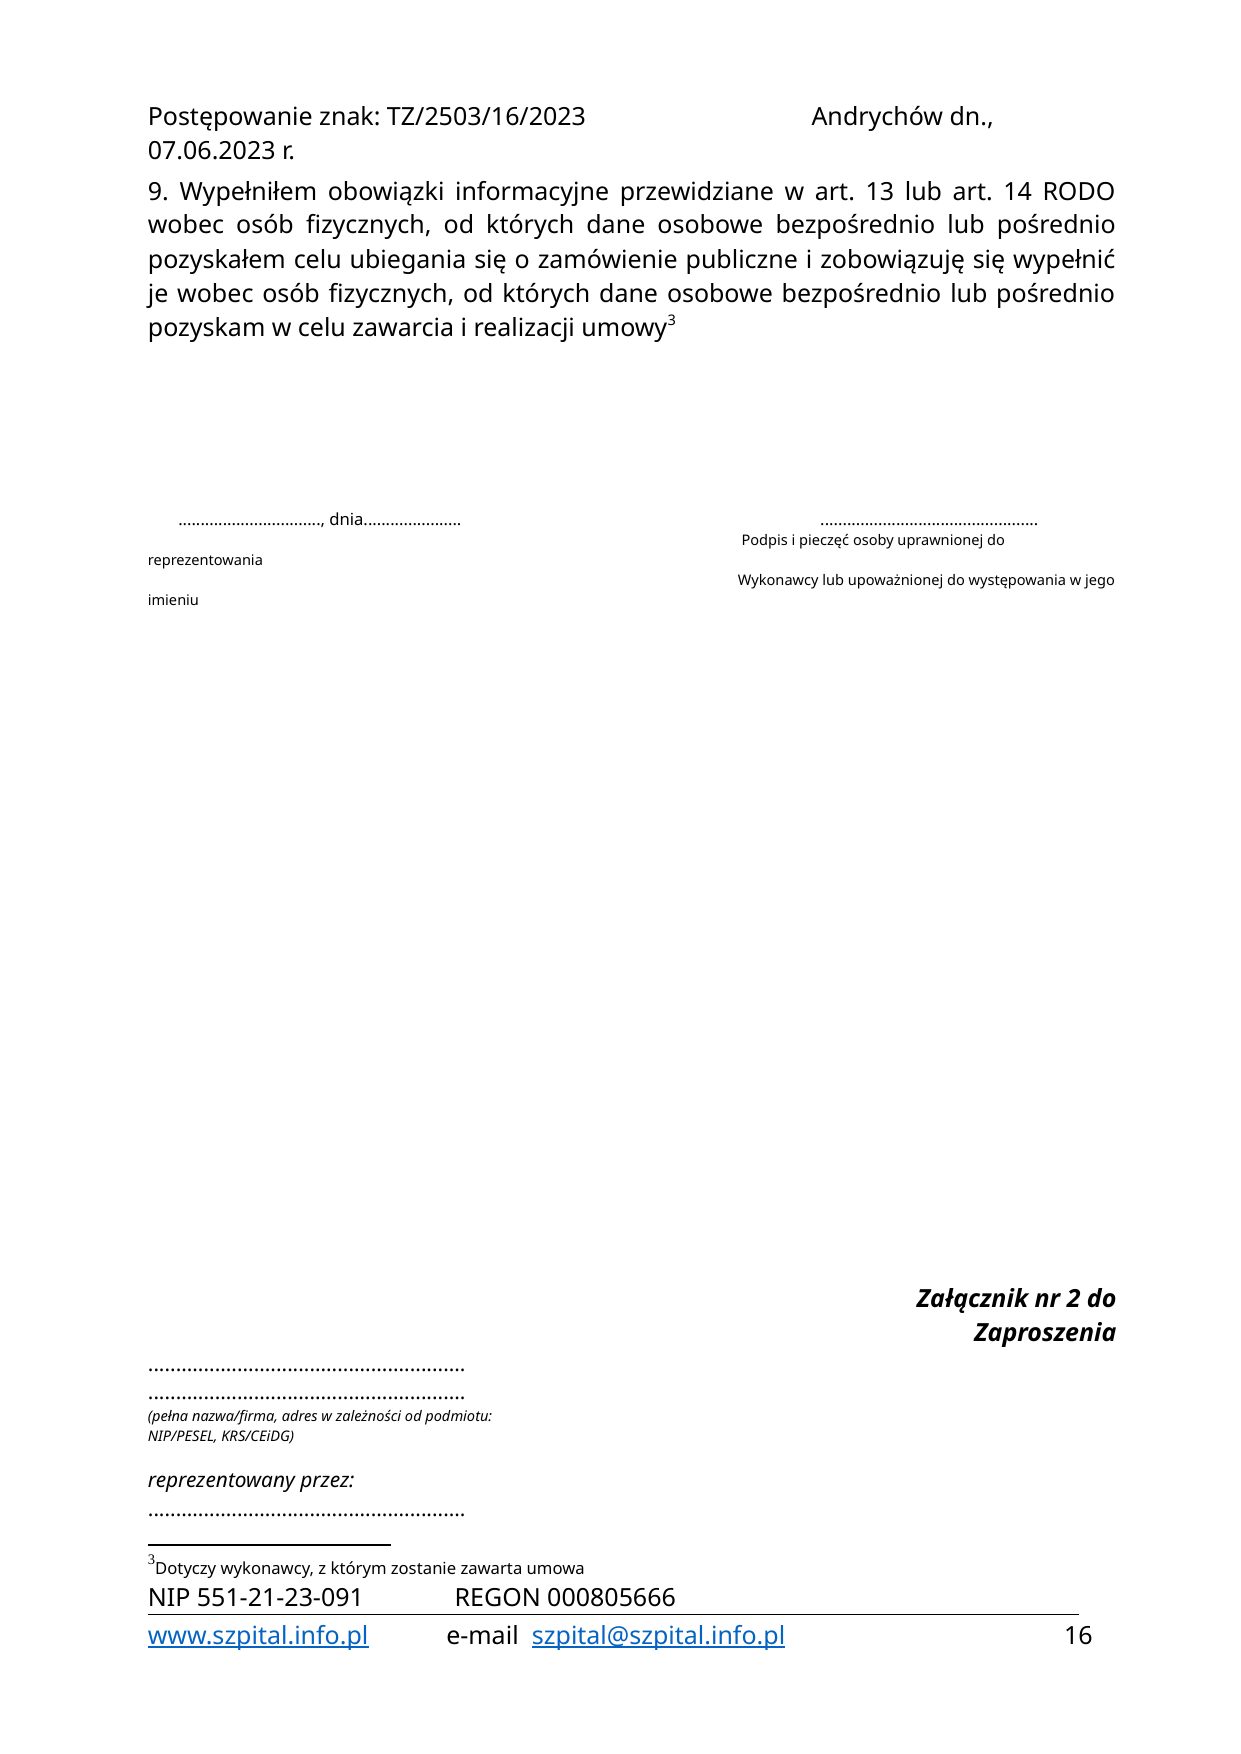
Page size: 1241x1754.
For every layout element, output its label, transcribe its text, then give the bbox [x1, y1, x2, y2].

text (pełna nazwa/firma, adres w zależności od podmiotu: [148, 1406, 1116, 1425]
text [148, 1494, 1116, 1522]
text NIP/PESEL, KRS/CEiDG) [148, 1425, 1116, 1445]
text ......................................................... [148, 1349, 1116, 1377]
text Podpis i pieczęć osoby uprawnionej do reprezentowania [148, 530, 1116, 570]
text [148, 1377, 1116, 1406]
text ................................, dnia...................... ................................................. [148, 507, 1116, 530]
text Załącznik nr 2 do Zaproszenia [811, 1281, 1116, 1349]
text reprezentowany przez: [148, 1465, 1116, 1494]
text Wykonawcy lub upoważnionej do występowania w jego imieniu [148, 570, 1116, 610]
text 9. Wypełniłem obowiązki informacyjne przewidziane w art. 13 lub art. 14 RODO wobec osób fizycznych, od których dane osobowe bezpośrednio lub pośrednio pozyskałem celu ubiegania się o zamówienie publiczne i zobowiązuję się wypełnić je wobec osób fizycznych, od których dane osobowe bezpośrednio lub pośrednio pozyskam w celu zawarcia i realizacji umowy [148, 173, 1116, 343]
